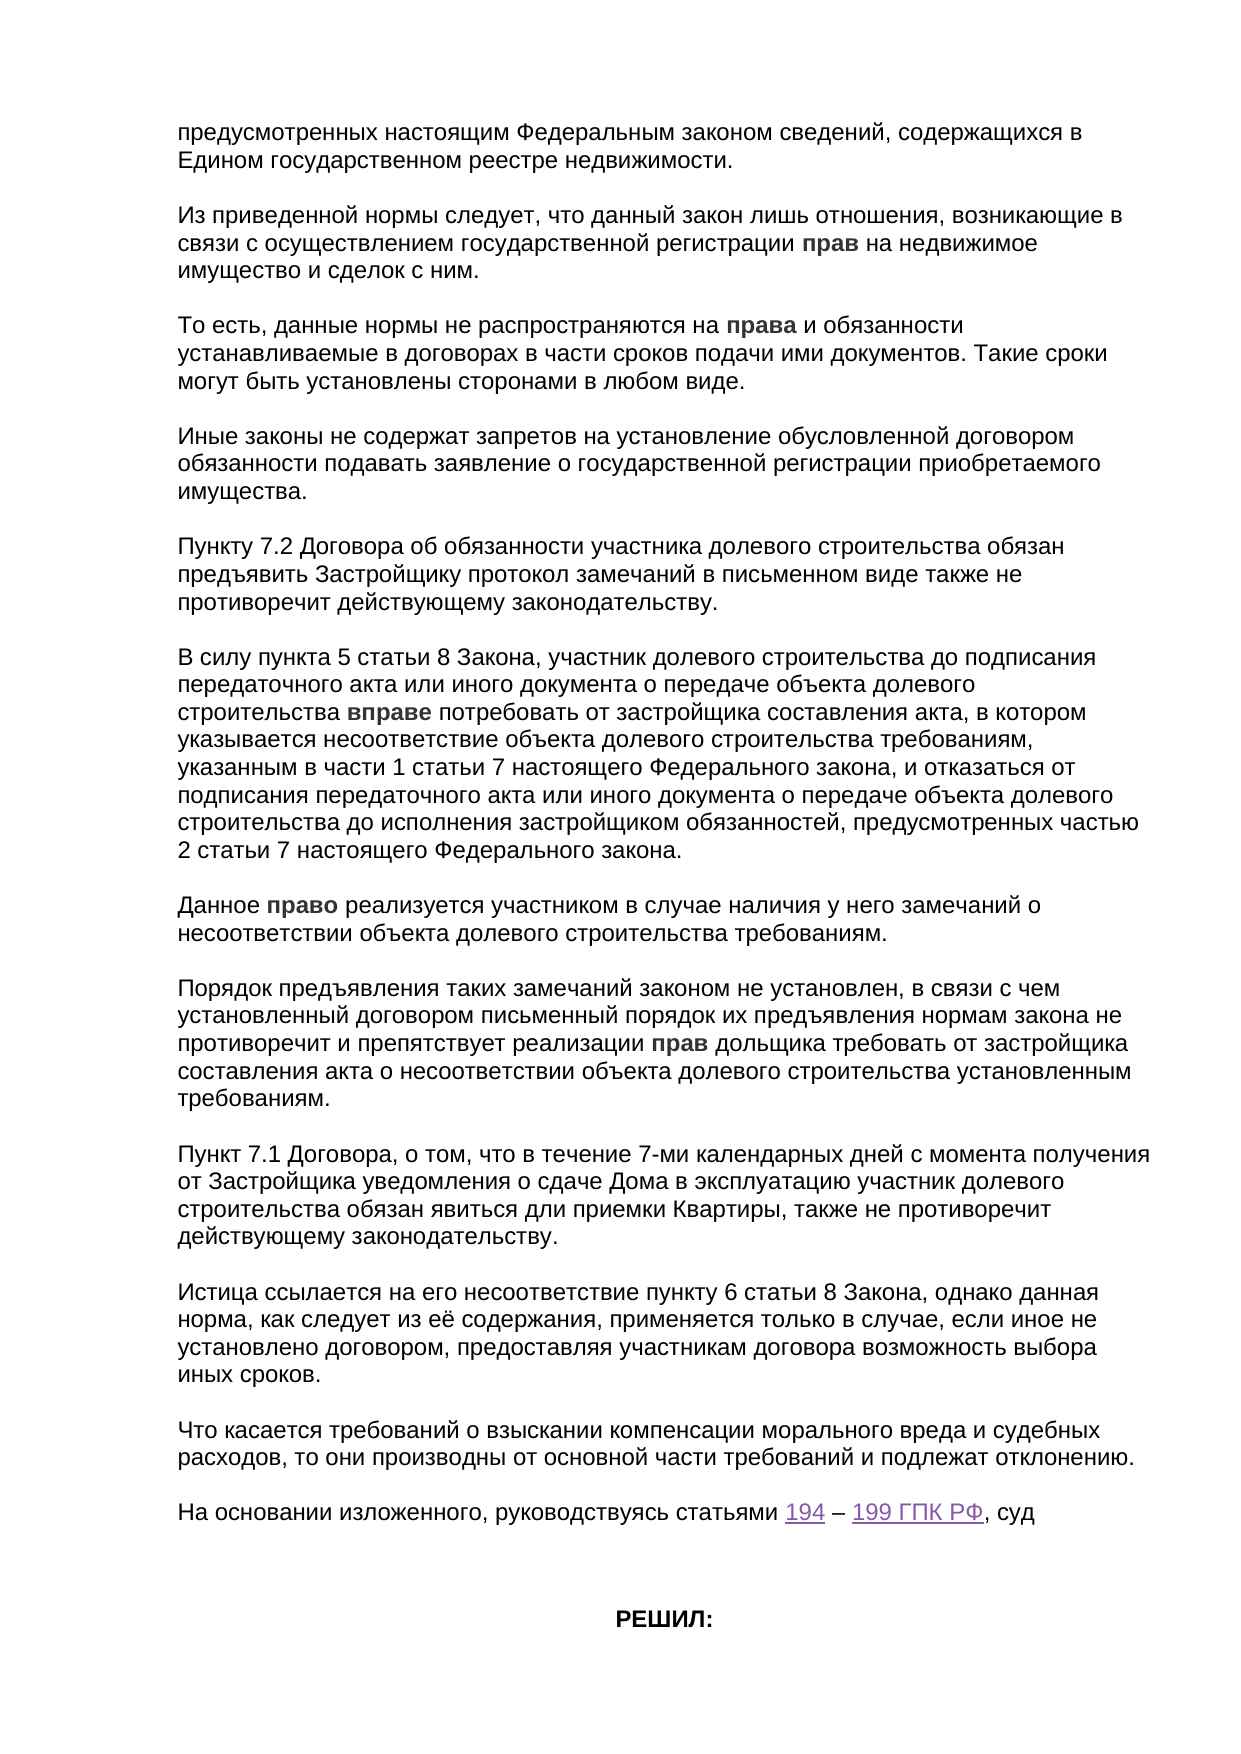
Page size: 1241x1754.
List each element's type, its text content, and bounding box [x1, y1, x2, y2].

text РЕШИЛ: [177, 1602, 1152, 1633]
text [177, 118, 1152, 1582]
